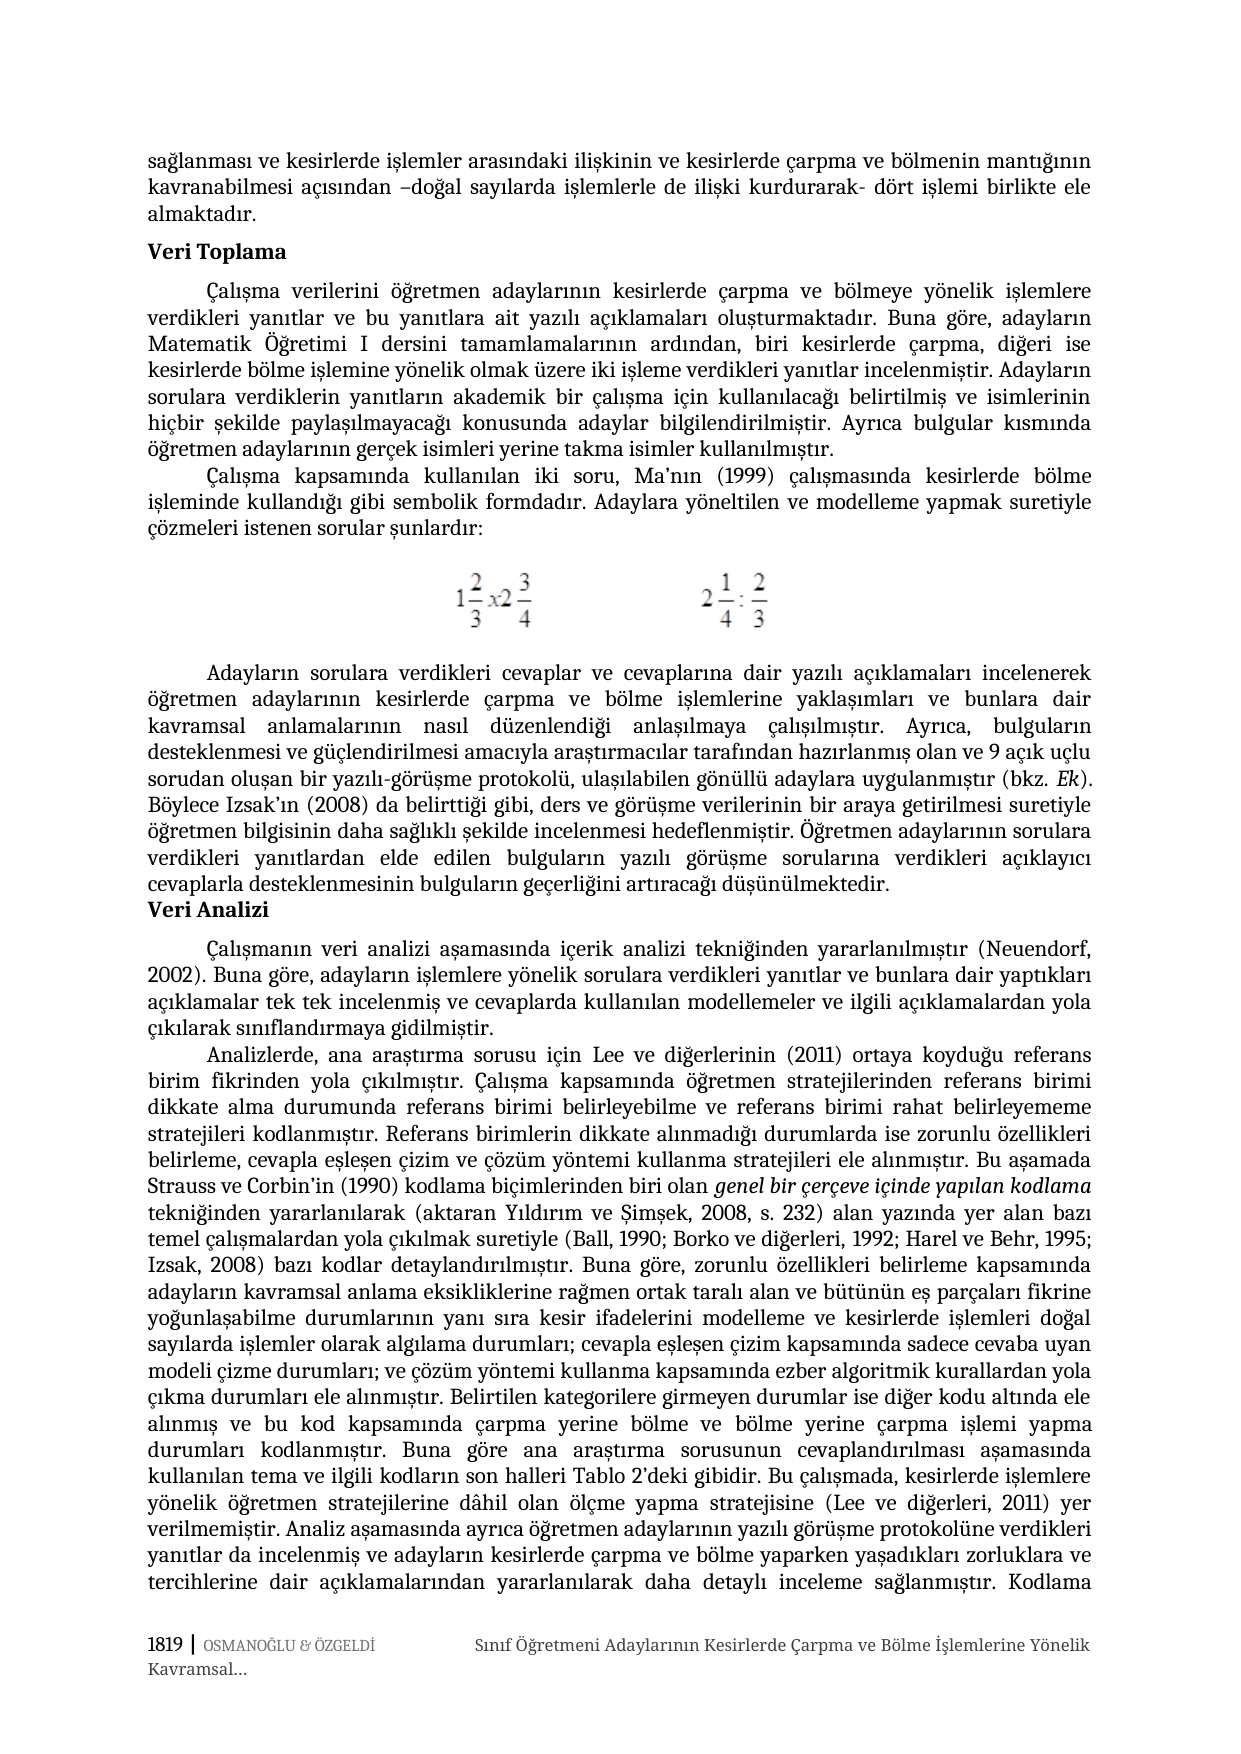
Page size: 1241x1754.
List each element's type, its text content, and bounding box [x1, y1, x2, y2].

text Veri Toplama [148, 239, 1093, 266]
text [148, 148, 1093, 227]
picture [698, 567, 774, 634]
text Çalışmanın veri analizi aşamasında içerik analizi tekniğinden yararlanılmıştır (Neuendorf, 2002). Buna göre, adayların işlemlere yönelik sorulara verdikleri yanıtlar ve bunlara dair yaptıkları açıklamalar tek tek incelenmiş ve cevaplarda kullanılan modellemeler ve ilgili açıklamalardan yola çıkılarak sınıflandırmaya gidilmiştir. [148, 936, 1093, 1041]
text Çalışma kapsamında kullanılan iki soru, Ma’nın (1999) çalışmasında kesirlerde bölme işleminde kullandığı gibi sembolik formdadır. Adaylara yöneltilen ve modelleme yapmak suretiyle çözmeleri istenen sorular şunlardır: [148, 462, 1093, 542]
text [148, 1041, 1093, 1595]
text Adayların sorulara verdikleri cevaplar ve cevaplarına dair yazılı açıklamaları incelenerek öğretmen adaylarının kesirlerde çarpma ve bölme işlemlerine yaklaşımları ve bunlara dair kavramsal anlamalarının nasıl düzenlendiği anlaşılmaya çalışılmıştır. Ayrıca, bulguların desteklenmesi ve güçlendirilmesi amacıyla araştırmacılar tarafından hazırlanmış olan ve 9 açık uçlu sorudan oluşan bir yazılı-görüşme protokolü, ulaşılabilen gönüllü adaylara uygulanmıştır (bkz. Ek). Böylece Izsak’ın (2008) da belirttiği gibi, ders ve görüşme verilerinin bir araya getirilmesi suretiyle öğretmen bilgisinin daha sağlıklı şekilde incelenmesi hedeflenmiştir. Öğretmen adaylarının sorulara verdikleri yanıtlardan elde edilen bulguların yazılı görüşme sorularına verdikleri açıklayıcı cevaplarla desteklenmesinin bulguların geçerliğini artıracağı düşünülmektedir. [148, 660, 1093, 897]
text Veri Analizi [148, 897, 1093, 923]
text Çalışma verilerini öğretmen adaylarının kesirlerde çarpma ve bölmeye yönelik işlemlere verdikleri yanıtlar ve bu yanıtlara ait yazılı açıklamaları oluşturmaktadır. Buna göre, adayların Matematik Öğretimi I dersini tamamlamalarının ardından, biri kesirlerde çarpma, diğeri ise kesirlerde bölme işlemine yönelik olmak üzere iki işleme verdikleri yanıtlar incelenmiştir. Adayların sorulara verdiklerin yanıtların akademik bir çalışma için kullanılacağı belirtilmiş ve isimlerinin hiçbir şekilde paylaşılmayacağı konusunda adaylar bilgilendirilmiştir. Ayrıca bulgular kısmında öğretmen adaylarının gerçek isimleri yerine takma isimler kullanılmıştır. [148, 278, 1093, 462]
picture [453, 567, 538, 634]
